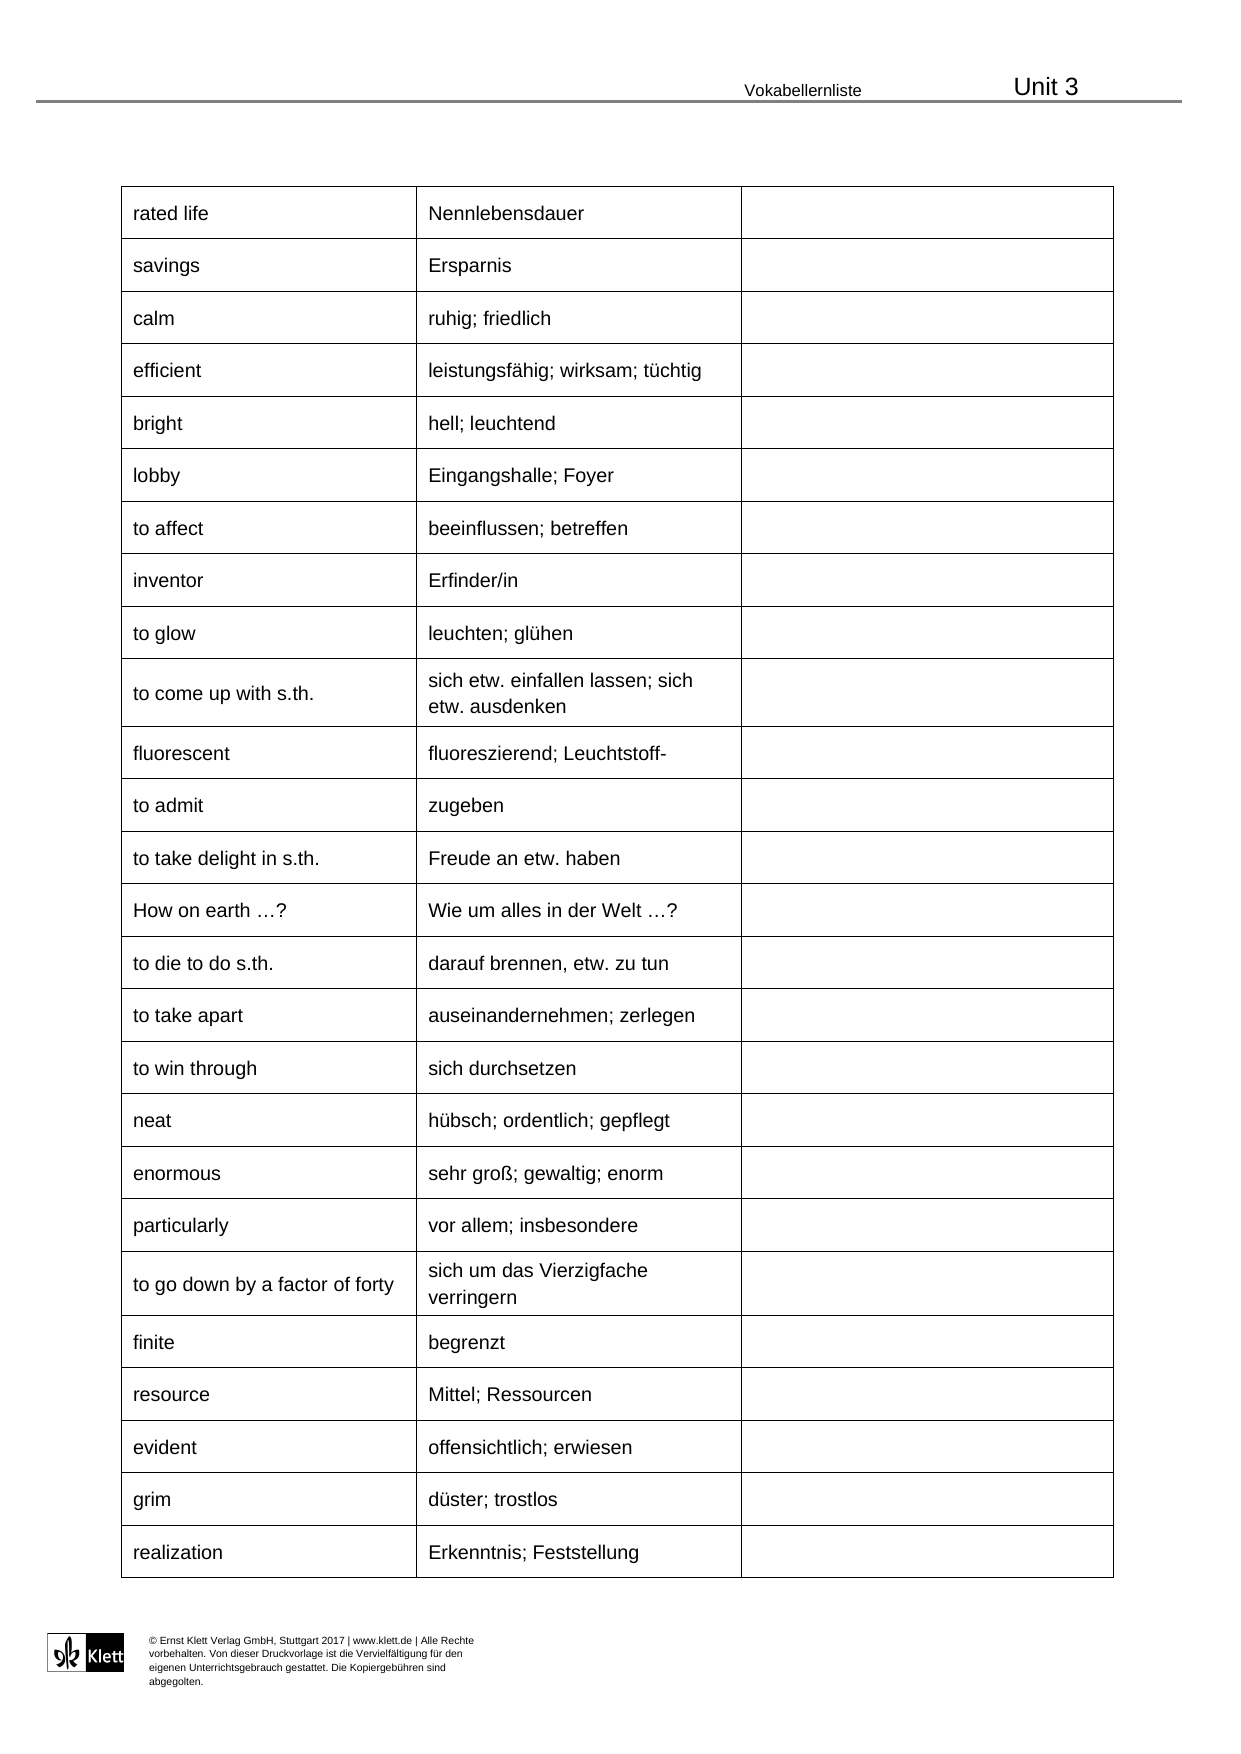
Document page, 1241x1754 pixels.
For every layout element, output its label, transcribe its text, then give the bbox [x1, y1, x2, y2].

table_cell Erfinder/in [417, 554, 741, 606]
table_cell düster; trostlos [417, 1473, 741, 1525]
table_cell [742, 989, 1113, 1041]
table_cell [742, 554, 1113, 606]
table_cell particularly [122, 1199, 416, 1251]
table_cell to win through [122, 1042, 416, 1093]
table_cell [742, 1368, 1113, 1420]
table_cell [742, 1252, 1113, 1315]
table_cell to affect [122, 502, 416, 553]
table_cell beeinflussen; betreffen [417, 502, 741, 553]
table_cell [742, 1147, 1113, 1198]
table_cell [742, 1473, 1113, 1525]
table_cell Ersparnis [417, 239, 741, 291]
table_cell sich um das Vierzigfache verringern [417, 1252, 741, 1315]
table_cell [742, 1316, 1113, 1367]
table_cell [742, 502, 1113, 553]
table_cell Freude an etw. haben [417, 832, 741, 883]
table_cell auseinandernehmen; zerlegen [417, 989, 741, 1041]
table_cell [742, 779, 1113, 831]
table_cell fluorescent [122, 727, 416, 778]
table_cell leuchten; glühen [417, 607, 741, 658]
table_cell ruhig; friedlich [417, 292, 741, 343]
table_cell sich durchsetzen [417, 1042, 741, 1093]
table_cell hell; leuchtend [417, 397, 741, 448]
table_cell to go down by a factor of forty [122, 1252, 416, 1315]
table_cell [742, 292, 1113, 343]
table_cell [742, 832, 1113, 883]
table_cell evident [122, 1421, 416, 1472]
table_cell to come up with s.th. [122, 659, 416, 726]
table_cell inventor [122, 554, 416, 606]
table_cell darauf brennen, etw. zu tun [417, 937, 741, 988]
table_cell fluoreszierend; Leuchtstoff- [417, 727, 741, 778]
table_cell [742, 187, 1113, 238]
table_cell [742, 239, 1113, 291]
table_cell leistungsfähig; wirksam; tüchtig [417, 344, 741, 396]
table_cell realization [122, 1526, 416, 1577]
table_cell Wie um alles in der Welt …? [417, 884, 741, 936]
table_cell [742, 727, 1113, 778]
table_cell resource [122, 1368, 416, 1420]
table_cell How on earth …? [122, 884, 416, 936]
table_cell [742, 937, 1113, 988]
table_cell [742, 1421, 1113, 1472]
table_cell savings [122, 239, 416, 291]
picture [47, 1633, 124, 1672]
table_cell [742, 449, 1113, 501]
table_cell finite [122, 1316, 416, 1367]
table_cell offensichtlich; erwiesen [417, 1421, 741, 1472]
table_cell vor allem; insbesondere [417, 1199, 741, 1251]
table_cell calm [122, 292, 416, 343]
table_cell neat [122, 1094, 416, 1146]
table_cell Mittel; Ressourcen [417, 1368, 741, 1420]
table_cell [742, 607, 1113, 658]
table_cell [742, 1094, 1113, 1146]
table_cell to die to do s.th. [122, 937, 416, 988]
table_cell [742, 884, 1113, 936]
table_cell hübsch; ordentlich; gepflegt [417, 1094, 741, 1146]
table_cell [742, 397, 1113, 448]
table_cell efficient [122, 344, 416, 396]
table_cell sehr groß; gewaltig; enorm [417, 1147, 741, 1198]
table_cell zugeben [417, 779, 741, 831]
table_cell enormous [122, 1147, 416, 1198]
table_cell [742, 1526, 1113, 1577]
table_cell to admit [122, 779, 416, 831]
table_cell to take delight in s.th. [122, 832, 416, 883]
table_cell Nennlebensdauer [417, 187, 741, 238]
table_cell [742, 1199, 1113, 1251]
table_cell lobby [122, 449, 416, 501]
table_cell [742, 1042, 1113, 1093]
table_cell [742, 659, 1113, 726]
table_cell rated life [122, 187, 416, 238]
table_cell to glow [122, 607, 416, 658]
table_cell Eingangshalle; Foyer [417, 449, 741, 501]
table_cell grim [122, 1473, 416, 1525]
table_cell begrenzt [417, 1316, 741, 1367]
table_cell Erkenntnis; Feststellung [417, 1526, 741, 1577]
table_cell bright [122, 397, 416, 448]
table_cell sich etw. einfallen lassen; sich etw. ausdenken [417, 659, 741, 726]
table_cell [742, 344, 1113, 396]
table_cell to take apart [122, 989, 416, 1041]
